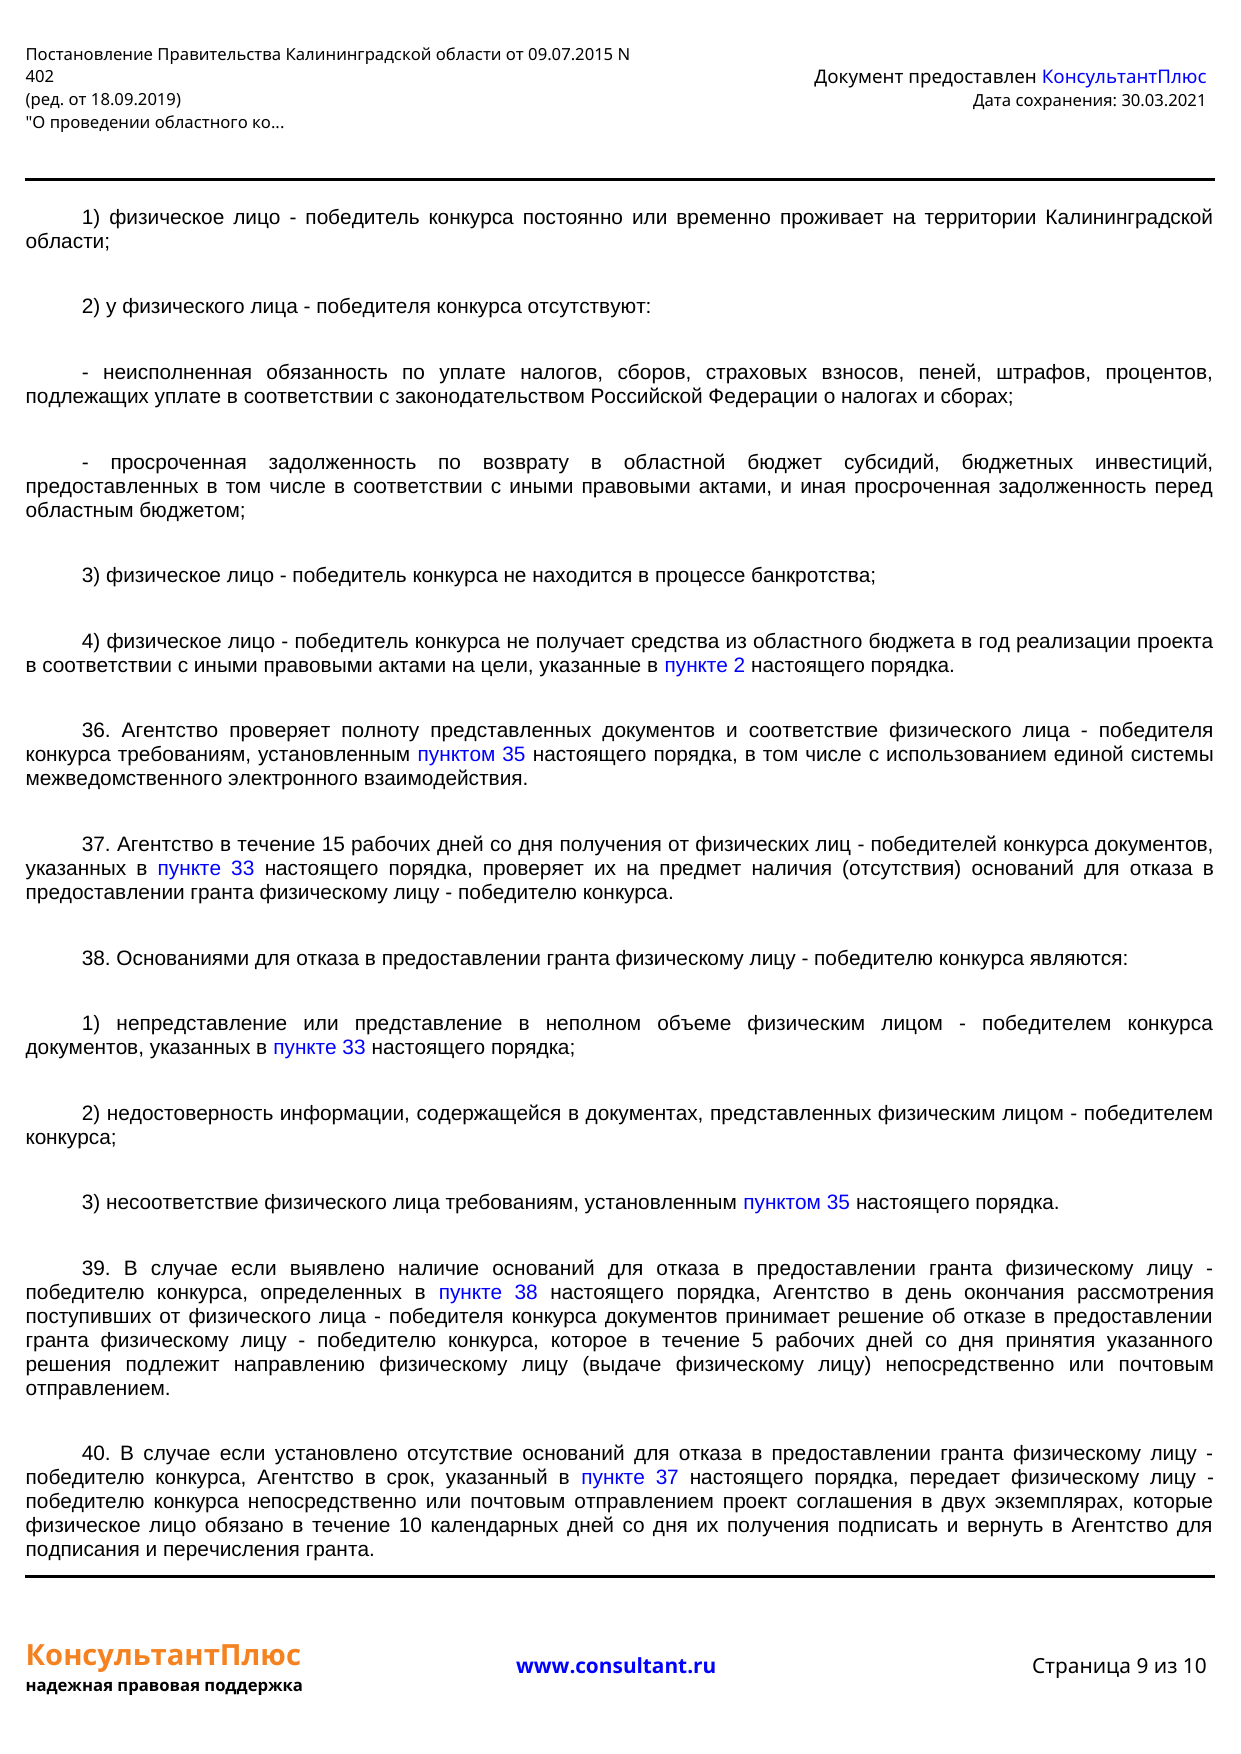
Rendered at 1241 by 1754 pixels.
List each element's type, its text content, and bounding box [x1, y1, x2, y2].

text 3) несоответствие физического лица требованиям, установленным пунктом 35 настоящего порядка. [25, 1190, 1215, 1214]
text 4) физическое лицо - победитель конкурса не получает средства из областного бюджета в год реализации проекта в соответствии с иными правовыми актами на цели, указанные в пункте 2 настоящего порядка. [25, 629, 1215, 677]
text 1) непредставление или представление в неполном объеме физическим лицом - победителем конкурса документов, указанных в пункте 33 настоящего порядка; [25, 1011, 1215, 1059]
text 38. Основаниями для отказа в предоставлении гранта физическому лицу - победителю конкурса являются: [25, 945, 1215, 969]
text 40. В случае если установлено отсутствие оснований для отказа в предоставлении гранта физическому лицу - победителю конкурса, Агентство в срок, указанный в пункте 37 настоящего порядка, передает физическому лицу - победителю конкурса непосредственно или почтовым отправлением проект соглашения в двух экземплярах, которые физическое лицо обязано в течение 10 календарных дней со дня их получения подписать и вернуть в Агентство для подписания и перечисления гранта. [25, 1441, 1215, 1561]
text 37. Агентство в течение 15 рабочих дней со дня получения от физических лиц - победителей конкурса документов, указанных в пункте 33 настоящего порядка, проверяет их на предмет наличия (отсутствия) оснований для отказа в предоставлении гранта физическому лицу - победителю конкурса. [25, 832, 1215, 904]
text 2) недостоверность информации, содержащейся в документах, представленных физическим лицом - победителем конкурса; [25, 1101, 1215, 1148]
text 1) физическое лицо - победитель конкурса постоянно или временно проживает на территории Калининградской области; [25, 205, 1215, 253]
text - неисполненная обязанность по уплате налогов, сборов, страховых взносов, пеней, штрафов, процентов, подлежащих уплате в соответствии с законодательством Российской Федерации о налогах и сборах; [25, 360, 1215, 408]
text 39. В случае если выявлено наличие оснований для отказа в предоставлении гранта физическому лицу - победителю конкурса, определенных в пункте 38 настоящего порядка, Агентство в день окончания рассмотрения поступивших от физического лица - победителя конкурса документов принимает решение об отказе в предоставлении гранта физическому лицу - победителю конкурса, которое в течение 5 рабочих дней со дня принятия указанного решения подлежит направлению физическому лицу (выдаче физическому лицу) непосредственно или почтовым отправлением. [25, 1256, 1215, 1399]
text 2) у физического лица - победителя конкурса отсутствуют: [25, 294, 1215, 318]
text 3) физическое лицо - победитель конкурса не находится в процессе банкротства; [25, 563, 1215, 587]
text - просроченная задолженность по возврату в областной бюджет субсидий, бюджетных инвестиций, предоставленных в том числе в соответствии с иными правовыми актами, и иная просроченная задолженность перед областным бюджетом; [25, 449, 1215, 521]
text 36. Агентство проверяет полноту представленных документов и соответствие физического лица - победителя конкурса требованиям, установленным пунктом 35 настоящего порядка, в том числе с использованием единой системы межведомственного электронного взаимодействия. [25, 718, 1215, 790]
